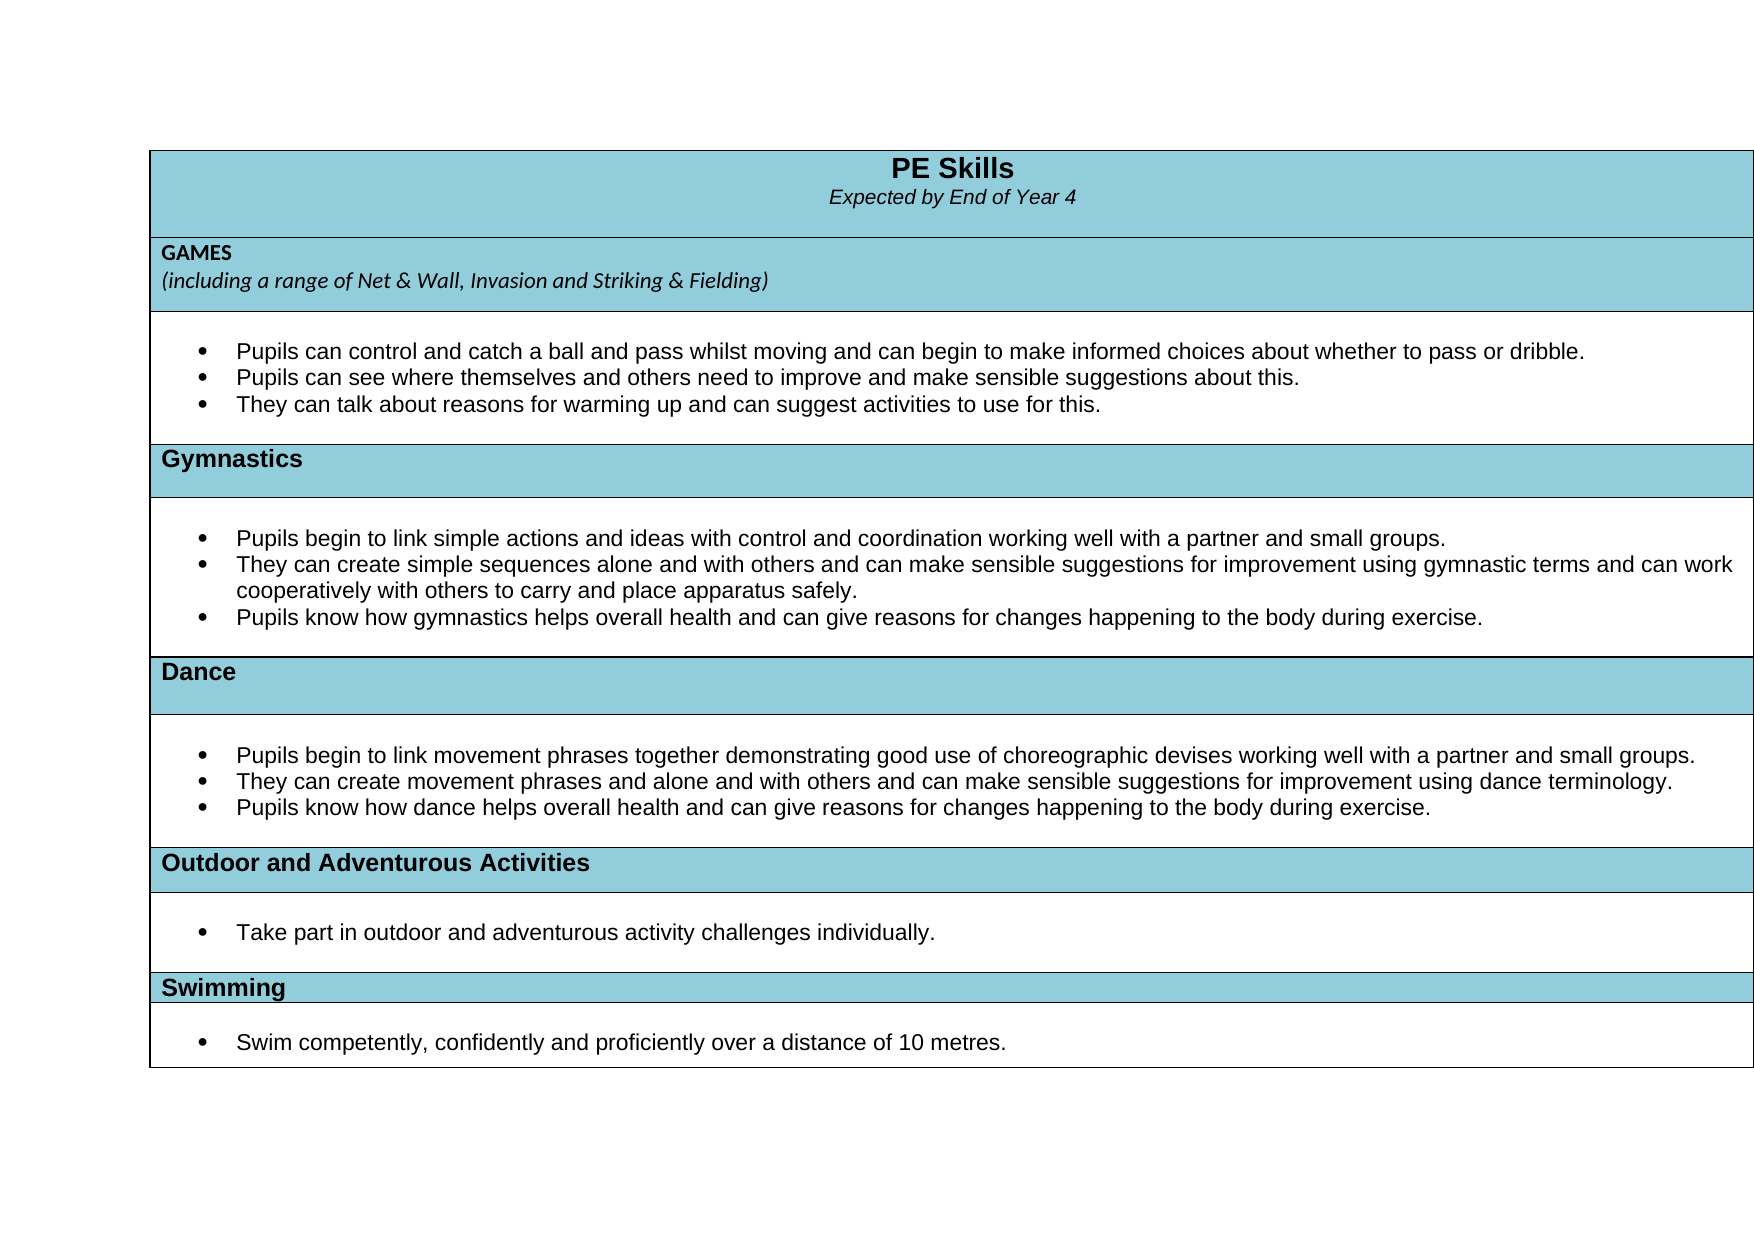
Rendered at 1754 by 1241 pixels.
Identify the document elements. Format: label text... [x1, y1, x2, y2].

table_cell Pupils can control and catch a ball and pass whilst moving and can begin to make informed choices about whether to pass or dribble. Pupils can see where themselves and others need to improve and make sensible suggestions about this. They can talk about reasons for warming up and can suggest activities to use for this. [151, 312, 1753, 443]
table_cell Gymnastics [151, 445, 1753, 497]
table_cell Pupils begin to link simple actions and ideas with control and coordination working well with a partner and small groups. They can create simple sequences alone and with others and can make sensible suggestions for improvement using gymnastic terms and can work cooperatively with others to carry and place apparatus safely. Pupils know how gymnastics helps overall health and can give reasons for changes happening to the body during exercise. [151, 498, 1753, 656]
table_cell Pupils begin to link movement phrases together demonstrating good use of choreographic devises working well with a partner and small groups. They can create movement phrases and alone and with others and can make sensible suggestions for improvement using dance terminology. Pupils know how dance helps overall health and can give reasons for changes happening to the body during exercise. [151, 715, 1753, 847]
table_cell Swimming [151, 973, 1753, 1002]
table_cell Take part in outdoor and adventurous activity challenges individually. [151, 893, 1753, 972]
table_header PE Skills Expected by End of Year 4 [151, 151, 1753, 237]
table_cell Swim competently, confidently and proficiently over a distance of 10 metres. [151, 1003, 1753, 1067]
table_cell Dance [151, 658, 1753, 714]
table_cell Outdoor and Adventurous Activities [151, 848, 1753, 892]
table_cell GAMES (including a range of Net & Wall, Invasion and Striking & Fielding) [151, 238, 1753, 311]
